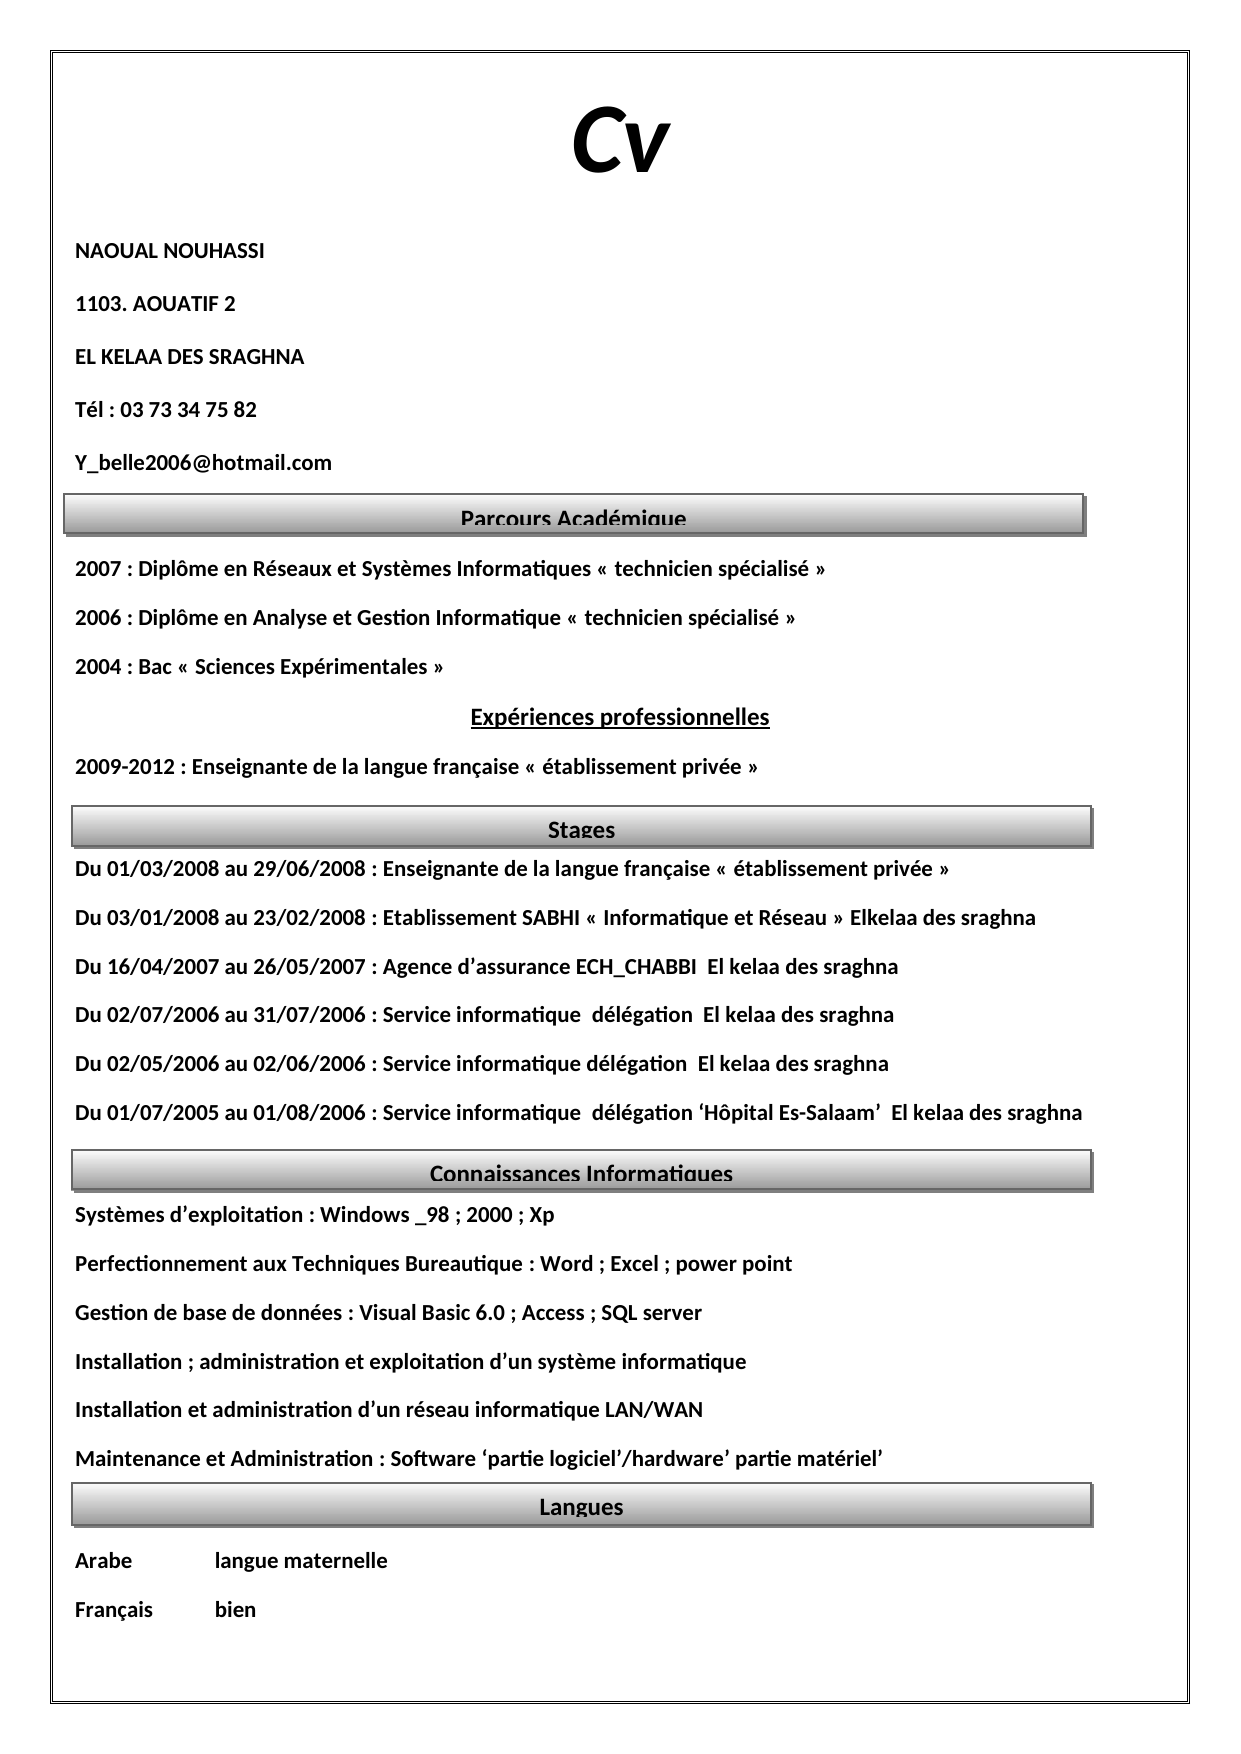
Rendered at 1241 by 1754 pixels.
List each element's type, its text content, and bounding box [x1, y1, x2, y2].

text EL KELAA DES SRAGHNA [75, 342, 1165, 370]
text 1103. AOUATIF 2 [75, 289, 1165, 317]
text Gestion de base de données : Visual Basic 6.0 ; Access ; SQL server [75, 1298, 1165, 1326]
text Y_belle2006@hotmail.com [75, 448, 1165, 476]
text Installation ; administration et exploitation d’un système informatique [75, 1347, 1165, 1375]
text Du 03/01/2008 au 23/02/2008 : Etablissement SABHI « Informatique et Réseau » Elkelaa des sraghna [75, 903, 1165, 931]
text Perfectionnement aux Techniques Bureautique : Word ; Excel ; power point [75, 1249, 1165, 1277]
text 2009-2012 : Enseignante de la langue française « établissement privée » [75, 752, 1165, 780]
text 2006 : Diplôme en Analyse et Gestion Informatique « technicien spécialisé » [75, 603, 1165, 631]
text Du 01/07/2005 au 01/08/2006 : Service informatique délégation ‘Hôpital Es-Salaam’ El kelaa des sraghna [75, 1098, 1165, 1126]
text Systèmes d’exploitation : Windows _98 ; 2000 ; Xp [75, 1200, 1165, 1228]
text Installation et administration d’un réseau informatique LAN/WAN [75, 1396, 1165, 1424]
text Du 01/03/2008 au 29/06/2008 : Enseignante de la langue française « établissement privée » [75, 854, 1165, 882]
text 2004 : Bac « Sciences Expérimentales » [75, 652, 1165, 680]
text Français bien [75, 1595, 1165, 1623]
text Tél : 03 73 34 75 82 [75, 395, 1165, 423]
text Du 02/07/2006 au 31/07/2006 : Service informatique délégation El kelaa des sraghna [75, 1001, 1165, 1029]
text Arabe langue maternelle [75, 1546, 1165, 1574]
text NAOUAL NOUHASSI [75, 236, 1165, 264]
text Du 16/04/2007 au 26/05/2007 : Agence d’assurance ECH_CHABBI El kelaa des sraghna [75, 952, 1165, 980]
text Du 02/05/2006 au 02/06/2006 : Service informatique délégation El kelaa des sraghna [75, 1049, 1165, 1077]
text Expériences professionnelles [75, 701, 1165, 731]
text Cv [75, 75, 1165, 197]
text Maintenance et Administration : Software ‘partie logiciel’/hardware’ partie matériel’ [75, 1444, 1165, 1472]
text 2007 : Diplôme en Réseaux et Systèmes Informatiques « technicien spécialisé » [75, 554, 1165, 582]
